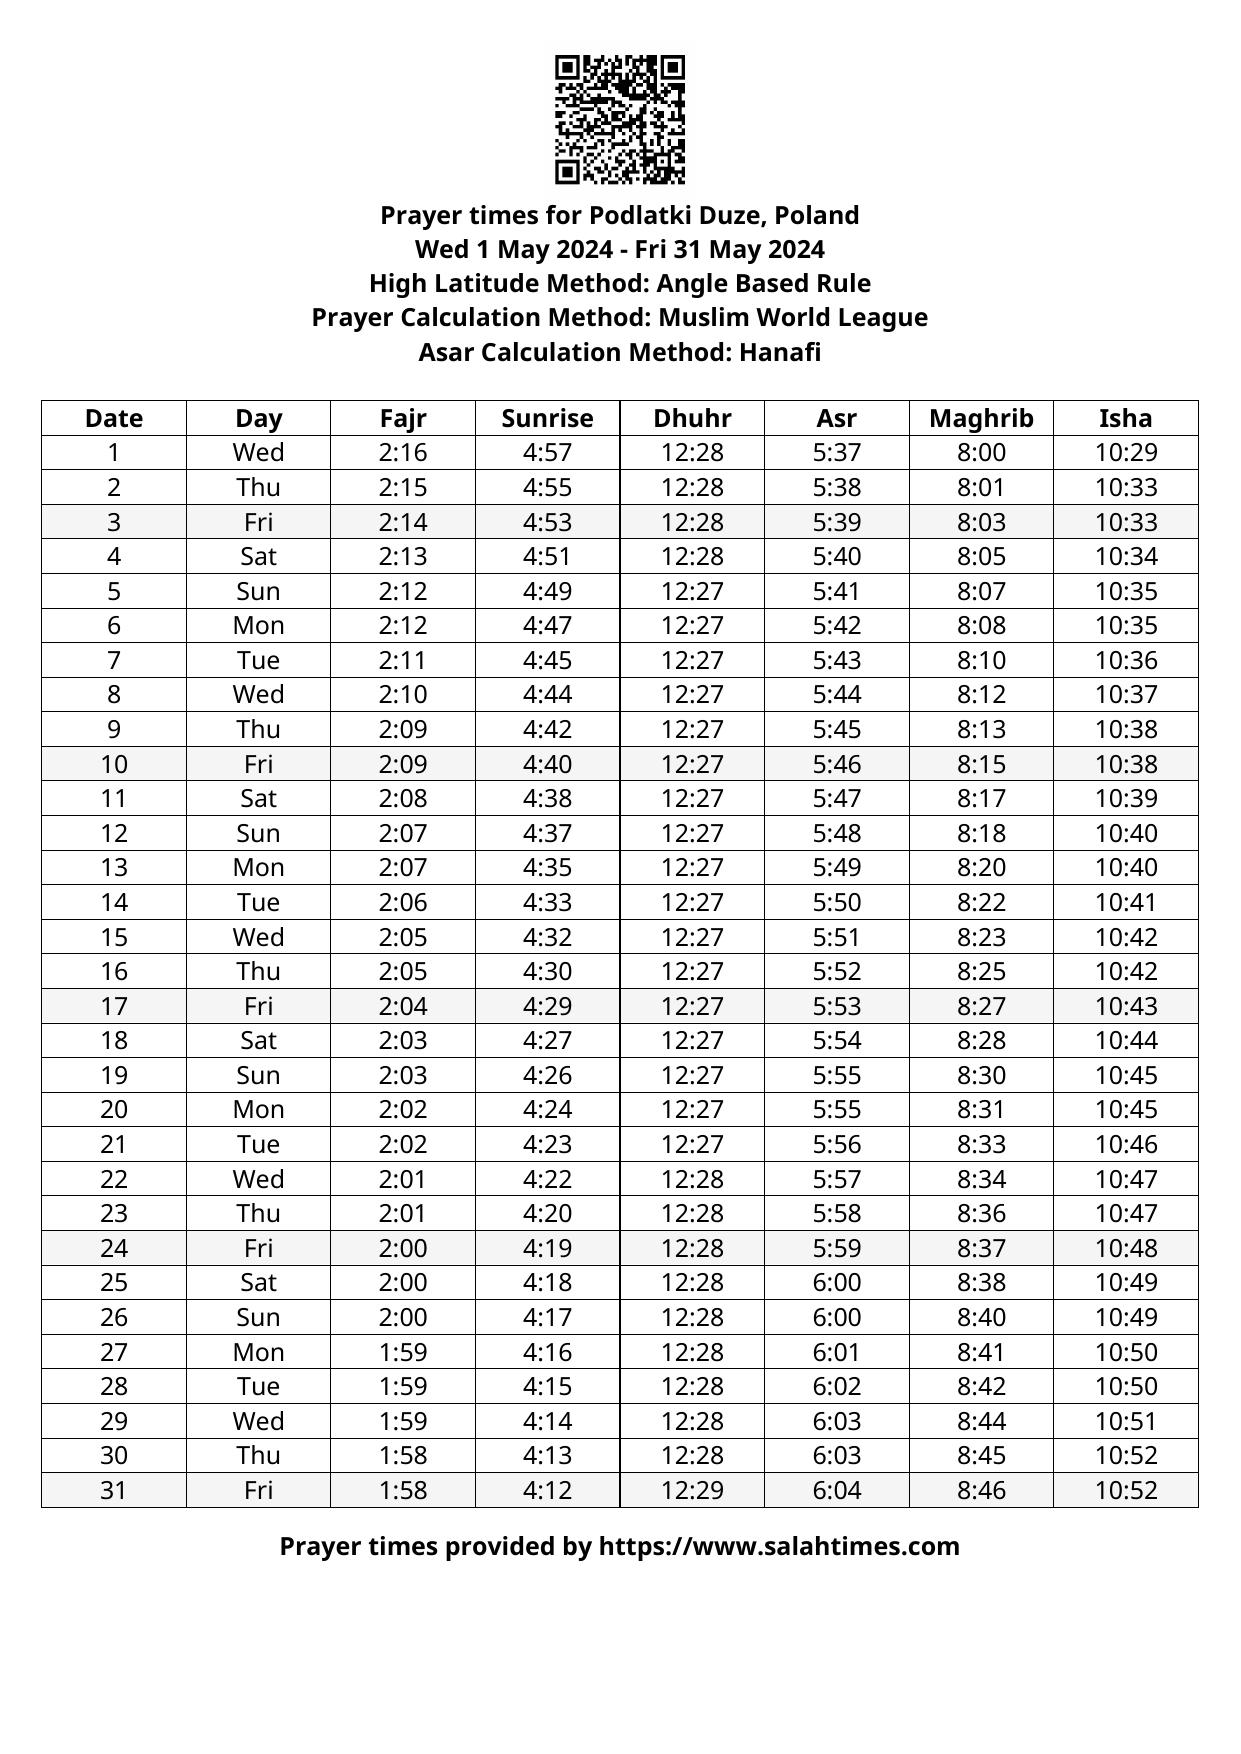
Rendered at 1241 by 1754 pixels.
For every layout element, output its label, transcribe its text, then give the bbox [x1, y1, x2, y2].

table_cell 5:48 [765, 816, 909, 849]
table_cell 5:40 [765, 539, 909, 573]
table_cell 8:12 [910, 678, 1053, 711]
table_cell 12:27 [621, 954, 764, 988]
table_cell 14 [42, 885, 186, 919]
table_cell 12:27 [621, 747, 764, 780]
table_cell 4:26 [476, 1058, 619, 1092]
table_cell 12:28 [621, 1335, 764, 1368]
text Prayer times for Podlatki Duze, Poland [42, 198, 1198, 232]
table_cell 8:40 [910, 1300, 1053, 1334]
table_cell 5:39 [765, 505, 909, 538]
table_cell 5:56 [765, 1127, 909, 1161]
table_cell 4:23 [476, 1127, 619, 1161]
text Prayer Calculation Method: Muslim World League [42, 300, 1198, 334]
table_cell 1:58 [331, 1439, 475, 1472]
table_cell 8 [42, 678, 186, 711]
table_cell 12:27 [621, 678, 764, 711]
table_cell Tue [187, 1369, 330, 1403]
table_cell 10:42 [1054, 920, 1198, 953]
table_cell 12:27 [621, 781, 764, 815]
table_cell 12:27 [621, 1127, 764, 1161]
table_cell Mon [187, 1093, 330, 1126]
table_cell 5:47 [765, 781, 909, 815]
table_cell 16 [42, 954, 186, 988]
table_cell 10:50 [1054, 1369, 1198, 1403]
table_cell 5:54 [765, 1024, 909, 1057]
table_cell 5:37 [765, 436, 909, 469]
table_cell 12 [42, 816, 186, 849]
table_cell 2:10 [331, 678, 475, 711]
table_cell 31 [42, 1473, 186, 1507]
table_cell 8:01 [910, 470, 1053, 504]
table_cell 25 [42, 1266, 186, 1299]
table_cell 10:42 [1054, 954, 1198, 988]
table_cell 10:40 [1054, 851, 1198, 884]
table_cell 29 [42, 1404, 186, 1437]
table_cell 8:28 [910, 1024, 1053, 1057]
table_cell 2 [42, 470, 186, 504]
table_cell 1:59 [331, 1369, 475, 1403]
table_cell 10:43 [1054, 989, 1198, 1022]
table_cell Thu [187, 1196, 330, 1230]
table_cell 4:38 [476, 781, 619, 815]
table_cell 2:00 [331, 1266, 475, 1299]
table_cell 2:01 [331, 1162, 475, 1195]
table_cell 7 [42, 643, 186, 677]
table_cell 28 [42, 1369, 186, 1403]
table_cell 2:05 [331, 954, 475, 988]
table_cell 4:17 [476, 1300, 619, 1334]
table_cell 4:37 [476, 816, 619, 849]
table_cell 12:27 [621, 1058, 764, 1092]
table_cell 4:49 [476, 574, 619, 607]
table_cell 12:27 [621, 989, 764, 1022]
table_cell Sat [187, 539, 330, 573]
table_cell 4:51 [476, 539, 619, 573]
table_cell 4 [42, 539, 186, 573]
table_cell 2:05 [331, 920, 475, 953]
table_header Isha [1054, 401, 1198, 434]
table_cell 10:39 [1054, 781, 1198, 815]
table_cell 12:28 [621, 1369, 764, 1403]
table_cell 12:27 [621, 574, 764, 607]
table_cell 12:28 [621, 1196, 764, 1230]
table_cell 8:13 [910, 712, 1053, 746]
table_cell 8:33 [910, 1127, 1053, 1161]
table_cell 22 [42, 1162, 186, 1195]
table_cell 8:07 [910, 574, 1053, 607]
table_cell 9 [42, 712, 186, 746]
table_cell 8:20 [910, 851, 1053, 884]
table_cell Thu [187, 712, 330, 746]
table_cell 2:00 [331, 1231, 475, 1264]
table_cell 10:34 [1054, 539, 1198, 573]
table_cell 5:43 [765, 643, 909, 677]
table_cell 5:42 [765, 609, 909, 642]
table_cell 10:38 [1054, 712, 1198, 746]
table_cell 6:00 [765, 1266, 909, 1299]
table_cell 4:57 [476, 436, 619, 469]
table_header Maghrib [910, 401, 1053, 434]
table_cell Thu [187, 1439, 330, 1472]
table_cell 10:35 [1054, 574, 1198, 607]
table_cell 4:45 [476, 643, 619, 677]
table_cell 4:30 [476, 954, 619, 988]
table_cell 6:00 [765, 1300, 909, 1334]
table_cell 21 [42, 1127, 186, 1161]
table_cell 10:38 [1054, 747, 1198, 780]
table_header Day [187, 401, 330, 434]
table_cell 12:28 [621, 1266, 764, 1299]
table_cell Thu [187, 470, 330, 504]
text High Latitude Method: Angle Based Rule [42, 266, 1198, 300]
table_cell 4:12 [476, 1473, 619, 1507]
table_cell 8:41 [910, 1335, 1053, 1368]
table_cell Mon [187, 1335, 330, 1368]
table_cell Thu [187, 954, 330, 988]
table_cell 5:49 [765, 851, 909, 884]
table_cell 10:37 [1054, 678, 1198, 711]
table_cell 8:08 [910, 609, 1053, 642]
table_cell 2:02 [331, 1127, 475, 1161]
table_cell 2:00 [331, 1300, 475, 1334]
table_cell 19 [42, 1058, 186, 1092]
table_header Fajr [331, 401, 475, 434]
table_cell 8:45 [910, 1439, 1053, 1472]
table_cell 8:15 [910, 747, 1053, 780]
table_cell 8:22 [910, 885, 1053, 919]
table_cell 8:30 [910, 1058, 1053, 1092]
table_cell Wed [187, 1404, 330, 1437]
table_cell 4:18 [476, 1266, 619, 1299]
table_cell 10:49 [1054, 1300, 1198, 1334]
table_header Sunrise [476, 401, 619, 434]
table_cell 12:27 [621, 643, 764, 677]
table_cell 26 [42, 1300, 186, 1334]
table_cell 10:33 [1054, 470, 1198, 504]
table_cell 10 [42, 747, 186, 780]
table_header Date [42, 401, 186, 434]
table_cell 3 [42, 505, 186, 538]
table_cell 10:52 [1054, 1473, 1198, 1507]
table_cell 4:16 [476, 1335, 619, 1368]
table_cell 12:27 [621, 920, 764, 953]
table_cell 5:38 [765, 470, 909, 504]
table_cell 2:14 [331, 505, 475, 538]
table_cell 4:32 [476, 920, 619, 953]
table_cell 10:35 [1054, 609, 1198, 642]
table_cell 12:28 [621, 470, 764, 504]
table_cell 2:12 [331, 574, 475, 607]
table_cell 10:29 [1054, 436, 1198, 469]
table_cell 4:35 [476, 851, 619, 884]
table_cell Sun [187, 1300, 330, 1334]
table_cell 5:55 [765, 1093, 909, 1126]
table_cell 10:51 [1054, 1404, 1198, 1437]
table_cell 4:42 [476, 712, 619, 746]
table_cell Sat [187, 1266, 330, 1299]
table_cell 12:28 [621, 505, 764, 538]
table_cell 8:44 [910, 1404, 1053, 1437]
table_cell Sat [187, 1024, 330, 1057]
table_cell 5 [42, 574, 186, 607]
table_cell Tue [187, 643, 330, 677]
table_cell Mon [187, 851, 330, 884]
table_cell 2:13 [331, 539, 475, 573]
table_cell 27 [42, 1335, 186, 1368]
table_cell 5:45 [765, 712, 909, 746]
table_cell 1:59 [331, 1404, 475, 1437]
table_cell 8:17 [910, 781, 1053, 815]
table_cell 8:27 [910, 989, 1053, 1022]
table_cell 6:03 [765, 1439, 909, 1472]
table_cell 8:34 [910, 1162, 1053, 1195]
table_cell 1:58 [331, 1473, 475, 1507]
table_cell 2:08 [331, 781, 475, 815]
table_cell 30 [42, 1439, 186, 1472]
table_cell 2:04 [331, 989, 475, 1022]
table_cell 5:51 [765, 920, 909, 953]
table_cell 4:14 [476, 1404, 619, 1437]
table_cell 2:11 [331, 643, 475, 677]
table_cell 6:04 [765, 1473, 909, 1507]
table_cell 8:46 [910, 1473, 1053, 1507]
text Wed 1 May 2024 - Fri 31 May 2024 [42, 232, 1198, 266]
table_cell 2:09 [331, 747, 475, 780]
table_cell 5:41 [765, 574, 909, 607]
table_cell 4:15 [476, 1369, 619, 1403]
table_cell 5:57 [765, 1162, 909, 1195]
table_cell 10:45 [1054, 1058, 1198, 1092]
table_cell 5:52 [765, 954, 909, 988]
table_cell 12:27 [621, 1024, 764, 1057]
table_cell 12:28 [621, 1162, 764, 1195]
table_cell 10:49 [1054, 1266, 1198, 1299]
table_cell 10:36 [1054, 643, 1198, 677]
table_cell 15 [42, 920, 186, 953]
table_cell 12:27 [621, 609, 764, 642]
table_cell 12:28 [621, 436, 764, 469]
table_cell 10:40 [1054, 816, 1198, 849]
table_cell 10:46 [1054, 1127, 1198, 1161]
table_cell 12:27 [621, 851, 764, 884]
table_cell 8:42 [910, 1369, 1053, 1403]
table_cell Wed [187, 678, 330, 711]
table_cell 10:45 [1054, 1093, 1198, 1126]
table_cell 10:52 [1054, 1439, 1198, 1472]
table_cell 12:28 [621, 1300, 764, 1334]
table_cell 8:23 [910, 920, 1053, 953]
table_cell 10:50 [1054, 1335, 1198, 1368]
table_cell 10:47 [1054, 1196, 1198, 1230]
table_cell 10:33 [1054, 505, 1198, 538]
table_cell 6:01 [765, 1335, 909, 1368]
table_cell 4:20 [476, 1196, 619, 1230]
table_cell 2:16 [331, 436, 475, 469]
table_cell 4:44 [476, 678, 619, 711]
table_cell Fri [187, 505, 330, 538]
table_cell 4:40 [476, 747, 619, 780]
table_cell 12:28 [621, 1231, 764, 1264]
table_cell Fri [187, 989, 330, 1022]
table_cell 4:13 [476, 1439, 619, 1472]
table_cell 18 [42, 1024, 186, 1057]
table_cell 5:46 [765, 747, 909, 780]
table_cell 17 [42, 989, 186, 1022]
table_cell 12:27 [621, 885, 764, 919]
table_cell 23 [42, 1196, 186, 1230]
table_cell 2:06 [331, 885, 475, 919]
table_cell 1 [42, 436, 186, 469]
table_cell 2:03 [331, 1058, 475, 1092]
table_header Asr [765, 401, 909, 434]
table_cell 12:27 [621, 712, 764, 746]
table_cell Tue [187, 1127, 330, 1161]
table_cell 4:22 [476, 1162, 619, 1195]
table_cell 4:53 [476, 505, 619, 538]
table_cell 12:28 [621, 1439, 764, 1472]
table_cell 12:28 [621, 1404, 764, 1437]
table_cell 13 [42, 851, 186, 884]
table_cell 5:44 [765, 678, 909, 711]
table_cell Sun [187, 1058, 330, 1092]
table_cell Tue [187, 885, 330, 919]
table_cell 2:02 [331, 1093, 475, 1126]
table_cell 6:03 [765, 1404, 909, 1437]
table_cell 8:25 [910, 954, 1053, 988]
table_cell Fri [187, 1473, 330, 1507]
table_cell 12:27 [621, 816, 764, 849]
table_cell 8:36 [910, 1196, 1053, 1230]
table_cell 11 [42, 781, 186, 815]
table_cell Wed [187, 1162, 330, 1195]
table_cell 8:18 [910, 816, 1053, 849]
table_cell Sat [187, 781, 330, 815]
table_cell 8:05 [910, 539, 1053, 573]
text Prayer times provided by https://www.salahtimes.com [42, 1528, 1198, 1563]
table_cell 2:12 [331, 609, 475, 642]
table_cell Wed [187, 920, 330, 953]
table_cell 2:07 [331, 851, 475, 884]
table_cell 5:55 [765, 1058, 909, 1092]
table_cell Sun [187, 816, 330, 849]
table_cell 8:31 [910, 1093, 1053, 1126]
table_cell 4:19 [476, 1231, 619, 1264]
table_cell 2:03 [331, 1024, 475, 1057]
table_cell 8:00 [910, 436, 1053, 469]
table_cell Fri [187, 747, 330, 780]
table_cell 4:33 [476, 885, 619, 919]
table_cell 5:53 [765, 989, 909, 1022]
table_cell 12:27 [621, 1093, 764, 1126]
table_cell 4:55 [476, 470, 619, 504]
table_cell 5:58 [765, 1196, 909, 1230]
table_cell 8:03 [910, 505, 1053, 538]
table_cell 5:59 [765, 1231, 909, 1264]
table_cell 4:27 [476, 1024, 619, 1057]
table_cell Sun [187, 574, 330, 607]
table_cell 10:44 [1054, 1024, 1198, 1057]
table_cell 4:29 [476, 989, 619, 1022]
table_cell 10:48 [1054, 1231, 1198, 1264]
table_cell 8:37 [910, 1231, 1053, 1264]
table_cell 2:07 [331, 816, 475, 849]
text Asar Calculation Method: Hanafi [42, 334, 1198, 368]
table_cell 12:29 [621, 1473, 764, 1507]
picture [542, 41, 699, 198]
table_header Dhuhr [621, 401, 764, 434]
table_cell 2:01 [331, 1196, 475, 1230]
table_cell 4:24 [476, 1093, 619, 1126]
table_cell 2:15 [331, 470, 475, 504]
table_cell 24 [42, 1231, 186, 1264]
table_cell 5:50 [765, 885, 909, 919]
table_cell Wed [187, 436, 330, 469]
table_cell 10:47 [1054, 1162, 1198, 1195]
table_cell 6 [42, 609, 186, 642]
table_cell 10:41 [1054, 885, 1198, 919]
table_cell 12:28 [621, 539, 764, 573]
table_cell Fri [187, 1231, 330, 1264]
table_cell 2:09 [331, 712, 475, 746]
table_cell Mon [187, 609, 330, 642]
table_cell 1:59 [331, 1335, 475, 1368]
table_cell 8:38 [910, 1266, 1053, 1299]
table_cell 8:10 [910, 643, 1053, 677]
table_cell 20 [42, 1093, 186, 1126]
table_cell 4:47 [476, 609, 619, 642]
table_cell 6:02 [765, 1369, 909, 1403]
